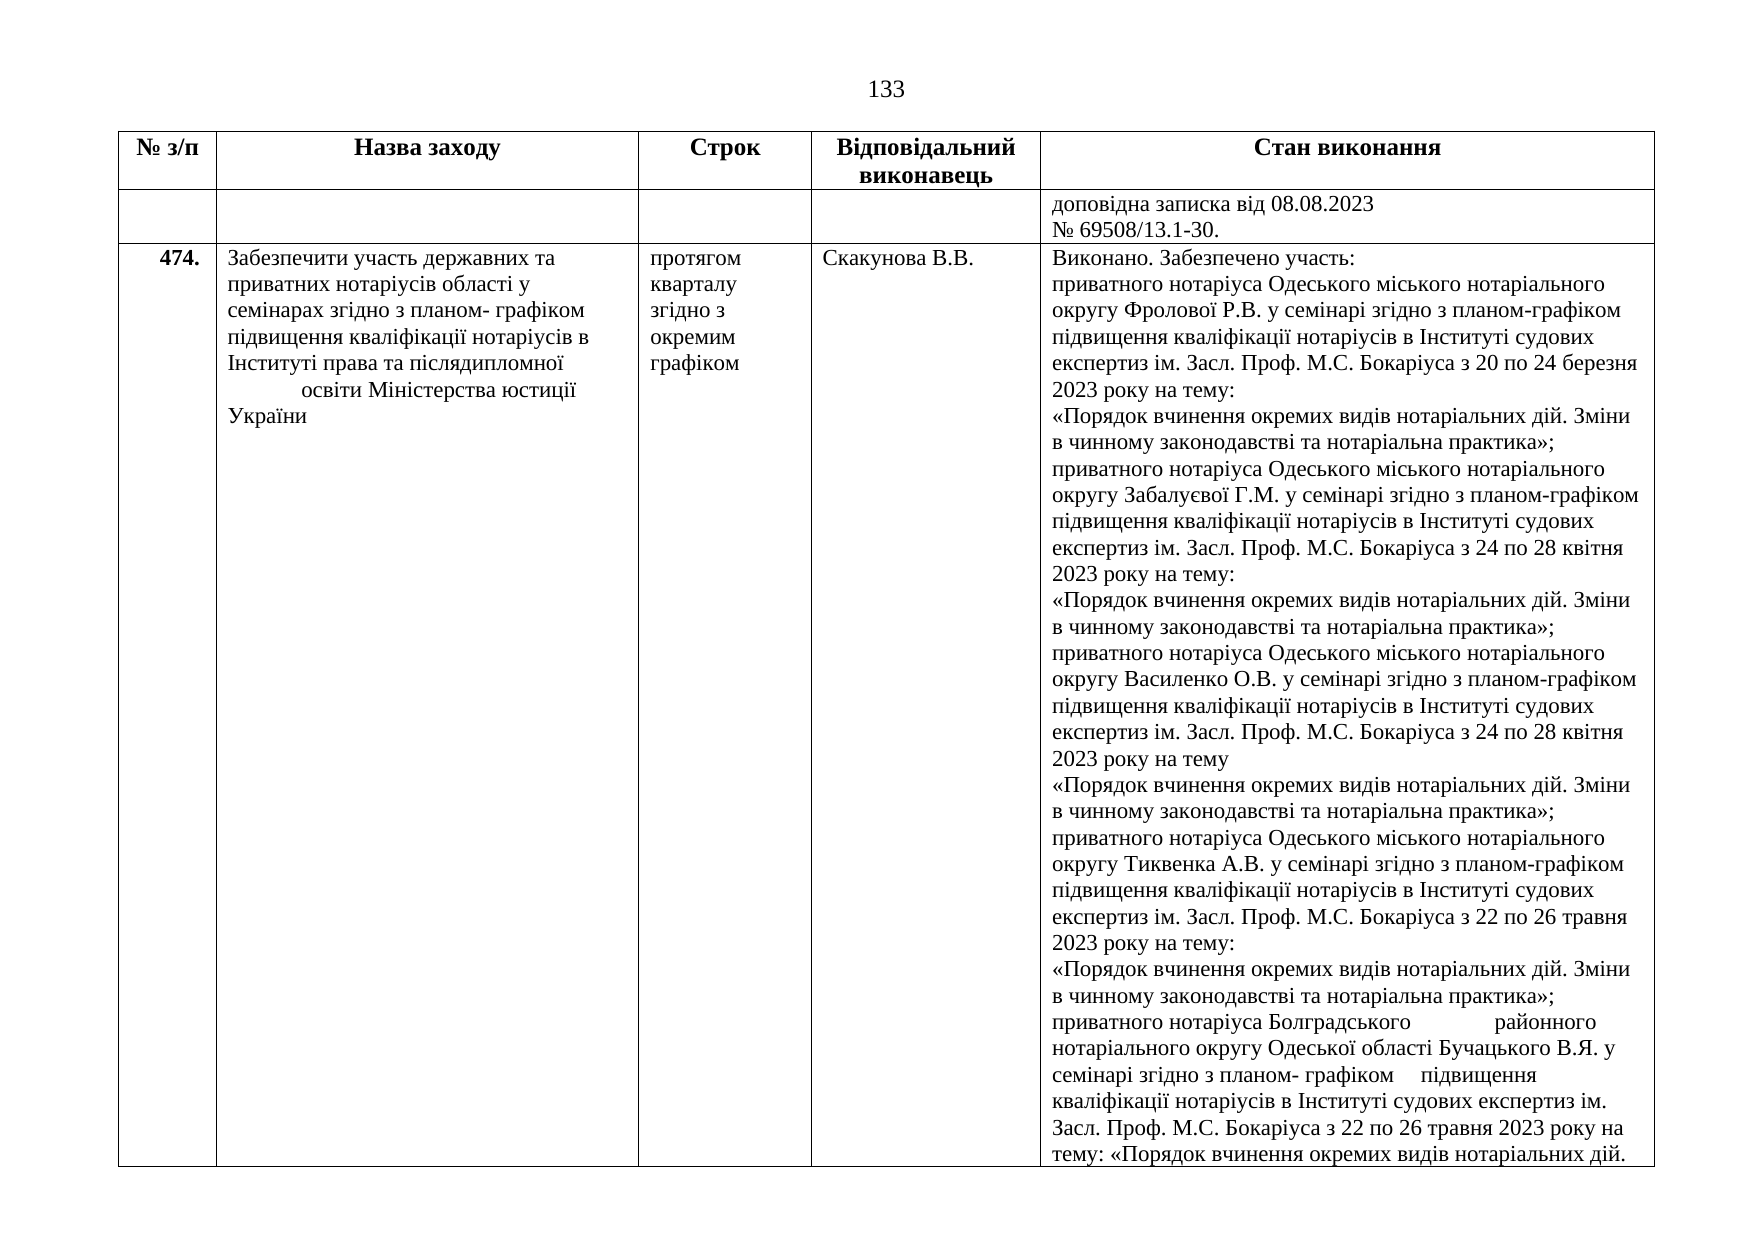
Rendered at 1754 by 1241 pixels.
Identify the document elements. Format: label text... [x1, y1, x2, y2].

table_header № з/п [119, 132, 216, 189]
table_header Назва заходу [217, 132, 638, 189]
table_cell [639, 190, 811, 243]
table_header Стан виконання [1041, 132, 1654, 189]
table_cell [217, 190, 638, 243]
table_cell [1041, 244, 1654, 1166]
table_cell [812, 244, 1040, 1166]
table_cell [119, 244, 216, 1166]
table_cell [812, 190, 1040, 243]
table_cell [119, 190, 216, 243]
table_header Строк [639, 132, 811, 189]
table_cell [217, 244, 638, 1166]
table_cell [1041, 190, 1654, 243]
table_header Відповідальний виконавець [812, 132, 1040, 189]
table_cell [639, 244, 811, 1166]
